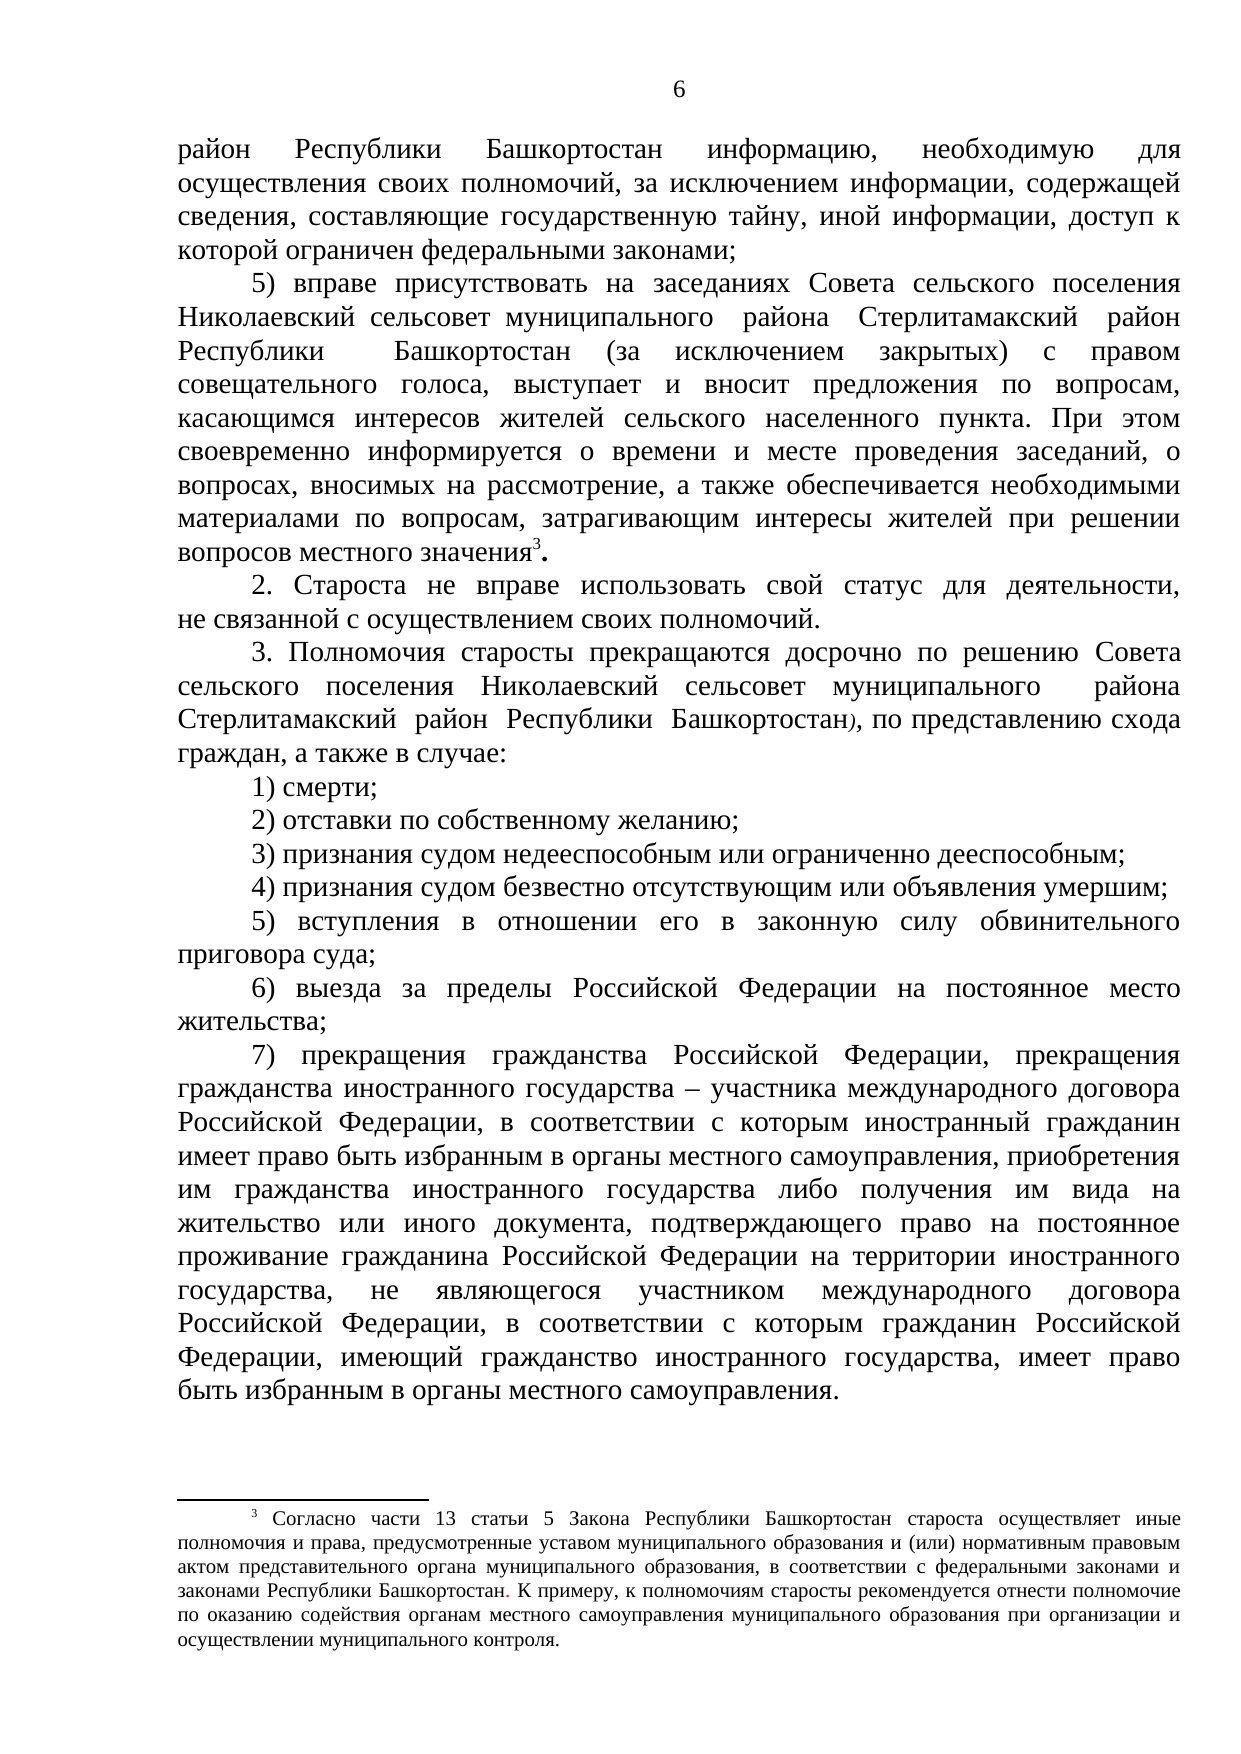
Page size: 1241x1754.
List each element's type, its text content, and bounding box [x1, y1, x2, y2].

text 4) признания судом безвестно отсутствующим или объявления умершим; [177, 869, 1181, 903]
text 2) отставки по собственному желанию; [177, 802, 1181, 836]
text 6) выезда за пределы Российской Федерации на постоянное место жительства; [177, 970, 1181, 1037]
text 3) признания судом недееспособным или ограниченно дееспособным; [177, 836, 1181, 869]
text 1) смерти; [177, 769, 1181, 802]
text 2. Староста не вправе использовать свой статус для деятельности, не связанной с осуществлением своих полномочий. [177, 567, 1181, 634]
text 7) прекращения гражданства Российской Федерации, прекращения гражданства иностранного государства – участника международного договора Российской Федерации, в соответствии с которым иностранный гражданин имеет право быть избранным в органы местного самоуправления, приобретения им гражданства иностранного государства либо получения им вида на жительство или иного документа, подтверждающего право на постоянное проживание гражданина Российской Федерации на территории иностранного государства, не являющегося участником международного договора Российской Федерации, в соответствии с которым гражданин Российской Федерации, имеющий гражданство иностранного государства, имеет право быть избранным в органы местного самоуправления. [177, 1037, 1181, 1406]
text 5) вступления в отношении его в законную силу обвинительного приговора суда; [177, 903, 1181, 970]
text 5) вправе присутствовать на заседаниях Совета сельского поселения Николаевский сельсовет муниципального района Стерлитамакский район Республики Башкортостан (за исключением закрытых) с правом совещательного голоса, выступает и вносит предложения по вопросам, касающимся интересов жителей сельского населенного пункта. При этом своевременно информируется о времени и месте проведения заседаний, о вопросах, вносимых на рассмотрение, а также обеспечивается необходимыми материалами по вопросам, затрагивающим интересы жителей при решении вопросов местного значения. [177, 266, 1181, 567]
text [177, 131, 1181, 266]
text 3. Полномочия старосты прекращаются досрочно по решению Совета сельского поселения Николаевский сельсовет муниципального района Стерлитамакский район Республики Башкортостан), по представлению схода граждан, а также в случае: [177, 634, 1181, 769]
